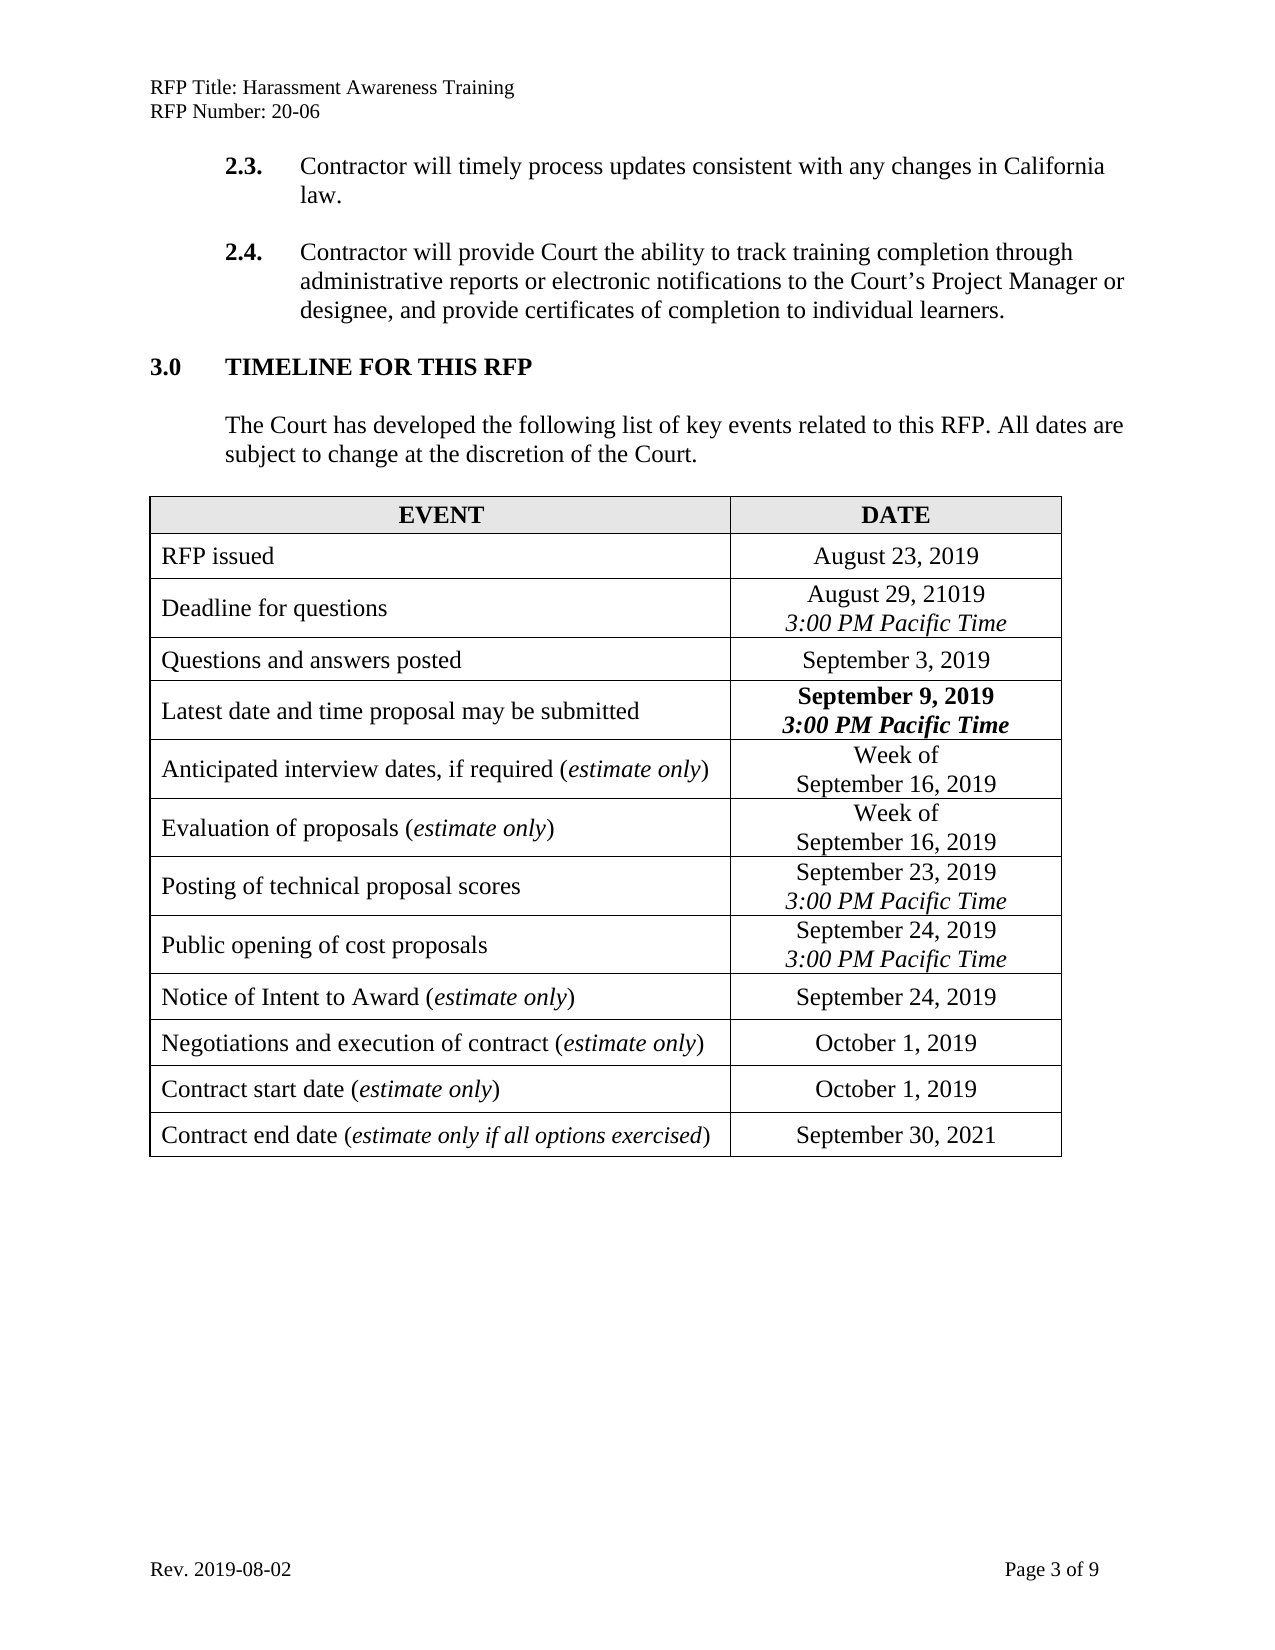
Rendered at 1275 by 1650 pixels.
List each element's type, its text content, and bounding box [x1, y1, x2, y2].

table_cell Contract start date (estimate only) [151, 1066, 730, 1112]
table_cell September 24, 2019 [731, 974, 1061, 1019]
list The Court has developed the following list of key events related to this RFP. All dates are subject to change at the discretion of the Court. [225, 410, 1125, 467]
table_cell Posting of technical proposal scores [151, 857, 730, 914]
table_cell Deadline for questions [151, 579, 730, 637]
table_cell Anticipated interview dates, if required (estimate only) [151, 740, 730, 797]
table_cell October 1, 2019 [731, 1020, 1061, 1065]
table_cell Negotiations and execution of contract (estimate only) [151, 1020, 730, 1065]
table_cell Questions and answers posted [151, 638, 730, 680]
table_cell Week of September 16, 2019 [731, 740, 1061, 797]
table_cell September 23, 2019 3:00 PM Pacific Time [731, 857, 1061, 914]
table_header DATE [731, 497, 1061, 533]
table_cell September 3, 2019 [731, 638, 1061, 680]
list TIMELINE FOR THIS RFP [150, 352, 1125, 381]
list Contractor will provide Court the ability to track training completion through administrative reports or electronic notifications to the Court’s Project Manager or designee, and provide certificates of completion to individual learners. [225, 237, 1125, 324]
table_cell October 1, 2019 [731, 1066, 1061, 1112]
table_cell August 23, 2019 [731, 534, 1061, 578]
table_cell September 30, 2021 [731, 1113, 1061, 1156]
table_cell September 9, 2019 3:00 PM Pacific Time [731, 681, 1061, 739]
table_header EVENT [151, 497, 730, 533]
table_cell Contract end date (estimate only if all options exercised) [151, 1113, 730, 1156]
table_cell Latest date and time proposal may be submitted [151, 681, 730, 739]
table_cell Public opening of cost proposals [151, 916, 730, 973]
table_cell Week of September 16, 2019 [731, 799, 1061, 856]
table_cell Evaluation of proposals (estimate only) [151, 799, 730, 856]
table_cell August 29, 21019 3:00 PM Pacific Time [731, 579, 1061, 637]
table_cell Notice of Intent to Award (estimate only) [151, 974, 730, 1019]
table_cell RFP issued: [151, 534, 730, 578]
list Contractor will timely process updates consistent with any changes in California law. [225, 151, 1125, 209]
table_cell September 24, 2019 3:00 PM Pacific Time [731, 916, 1061, 973]
